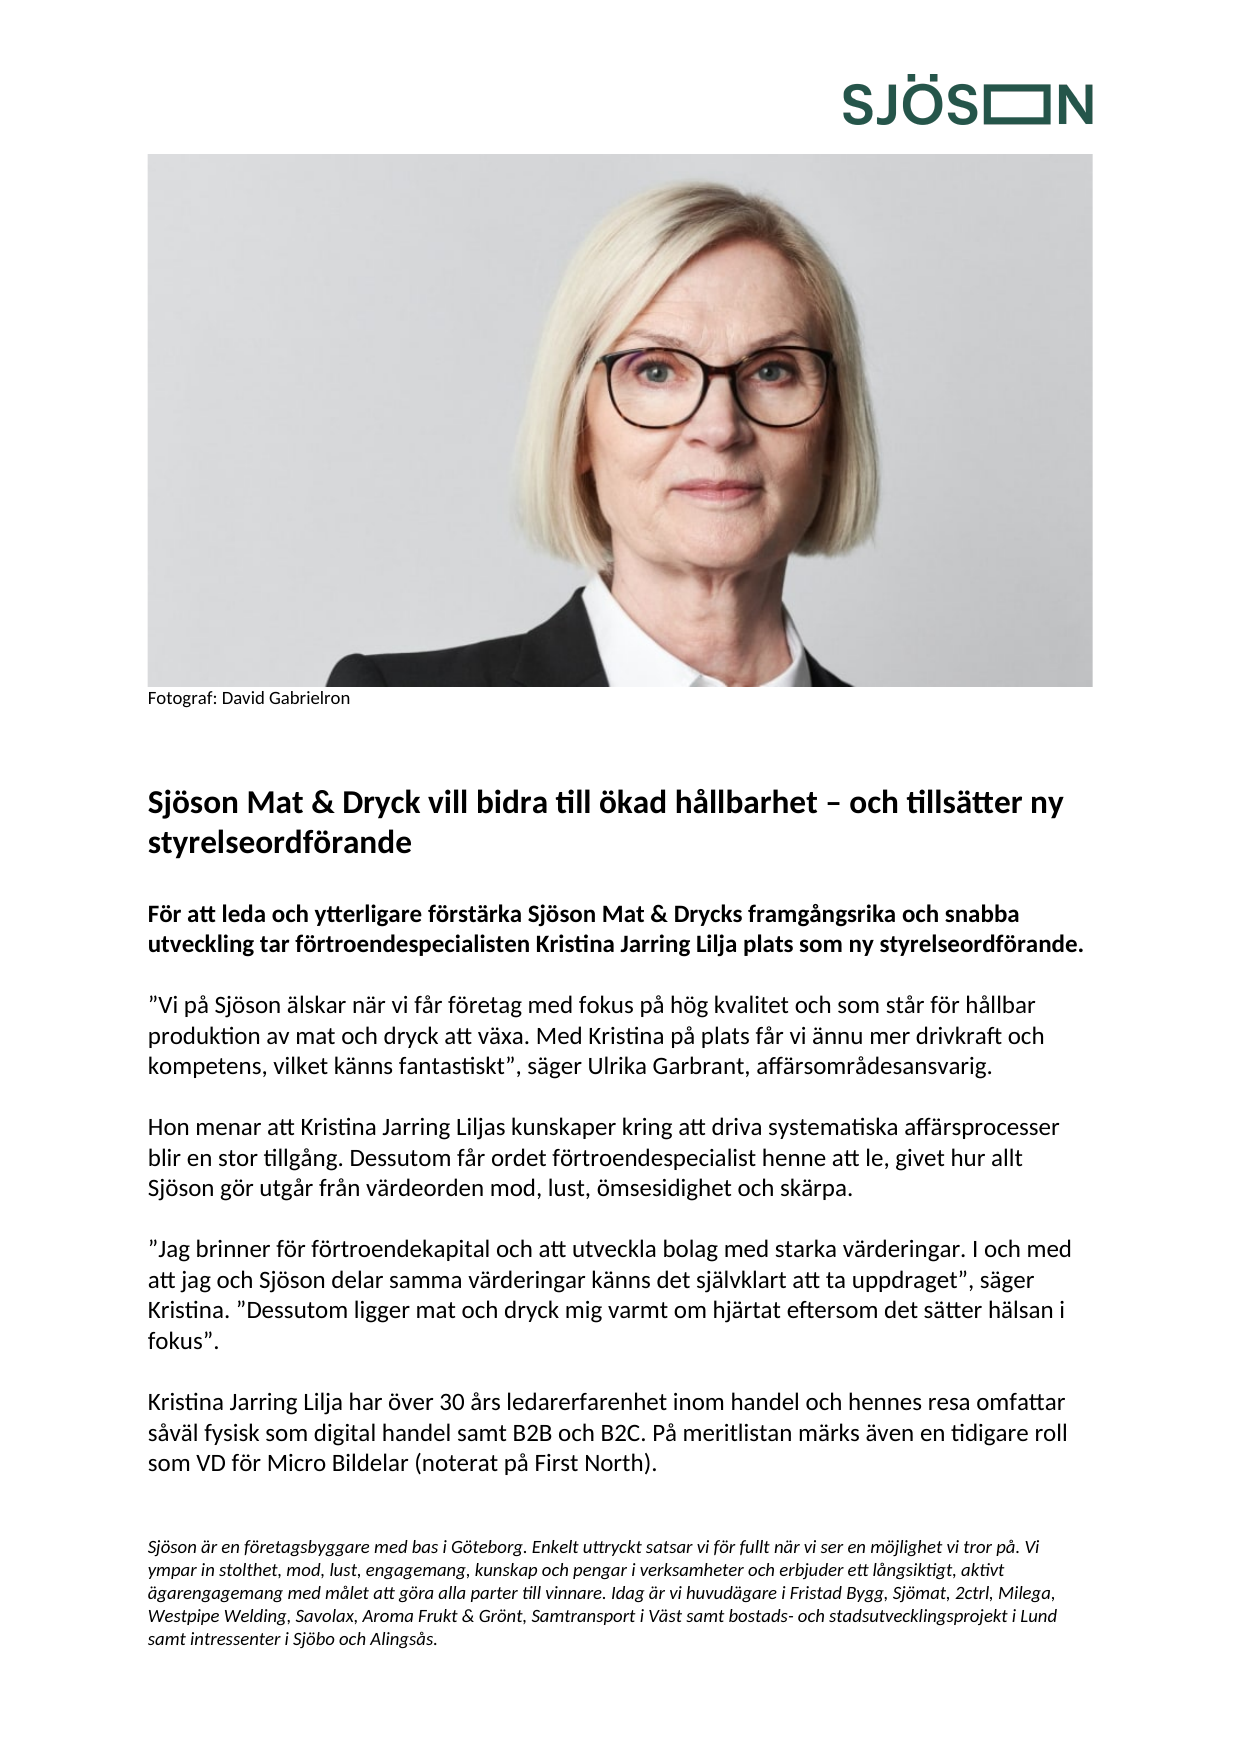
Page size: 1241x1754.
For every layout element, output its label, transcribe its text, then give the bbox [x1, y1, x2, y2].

text ”Vi på Sjöson älskar när vi får företag med fokus på hög kvalitet och som står för hållbar produktion av mat och dryck att växa. Med Kristina på plats får vi ännu mer drivkraft och kompetens, vilket känns fantastiskt”, säger Ulrika Garbrant, affärsområdesansvarig. [148, 989, 1093, 1081]
text Hon menar att Kristina Jarring Liljas kunskaper kring att driva systematiska affärsprocesser blir en stor tillgång. Dessutom får ordet förtroendespecialist henne att le, givet hur allt Sjöson gör utgår från värdeorden mod, lust, ömsesidighet och skärpa. [148, 1111, 1093, 1203]
text Kristina Jarring Lilja har över 30 års ledarerfarenhet inom handel och hennes resa omfattar såväl fysisk som digital handel samt B2B och B2C. På meritlistan märks även en tidigare roll som VD för Micro Bildelar (noterat på First North). [148, 1386, 1093, 1478]
text ”Jag brinner för förtroendekapital och att utveckla bolag med starka värderingar. I och med att jag och Sjöson delar samma värderingar känns det självklart att ta uppdraget”, säger Kristina. ”Dessutom ligger mat och dryck mig varmt om hjärtat eftersom det sätter hälsan i fokus”. [148, 1233, 1093, 1356]
text Sjöson Mat & Dryck vill bidra till ökad hållbarhet – och tillsätter ny styrelseordförande [148, 781, 1093, 862]
text Fotograf: David Gabrielron [148, 687, 1093, 709]
picture [843, 73, 1093, 125]
text För att leda och ytterligare förstärka Sjöson Mat & Drycks framgångsrika och snabba utveckling tar förtroendespecialisten Kristina Jarring Lilja plats som ny styrelseordförande. [148, 898, 1093, 959]
picture [147, 154, 1093, 687]
